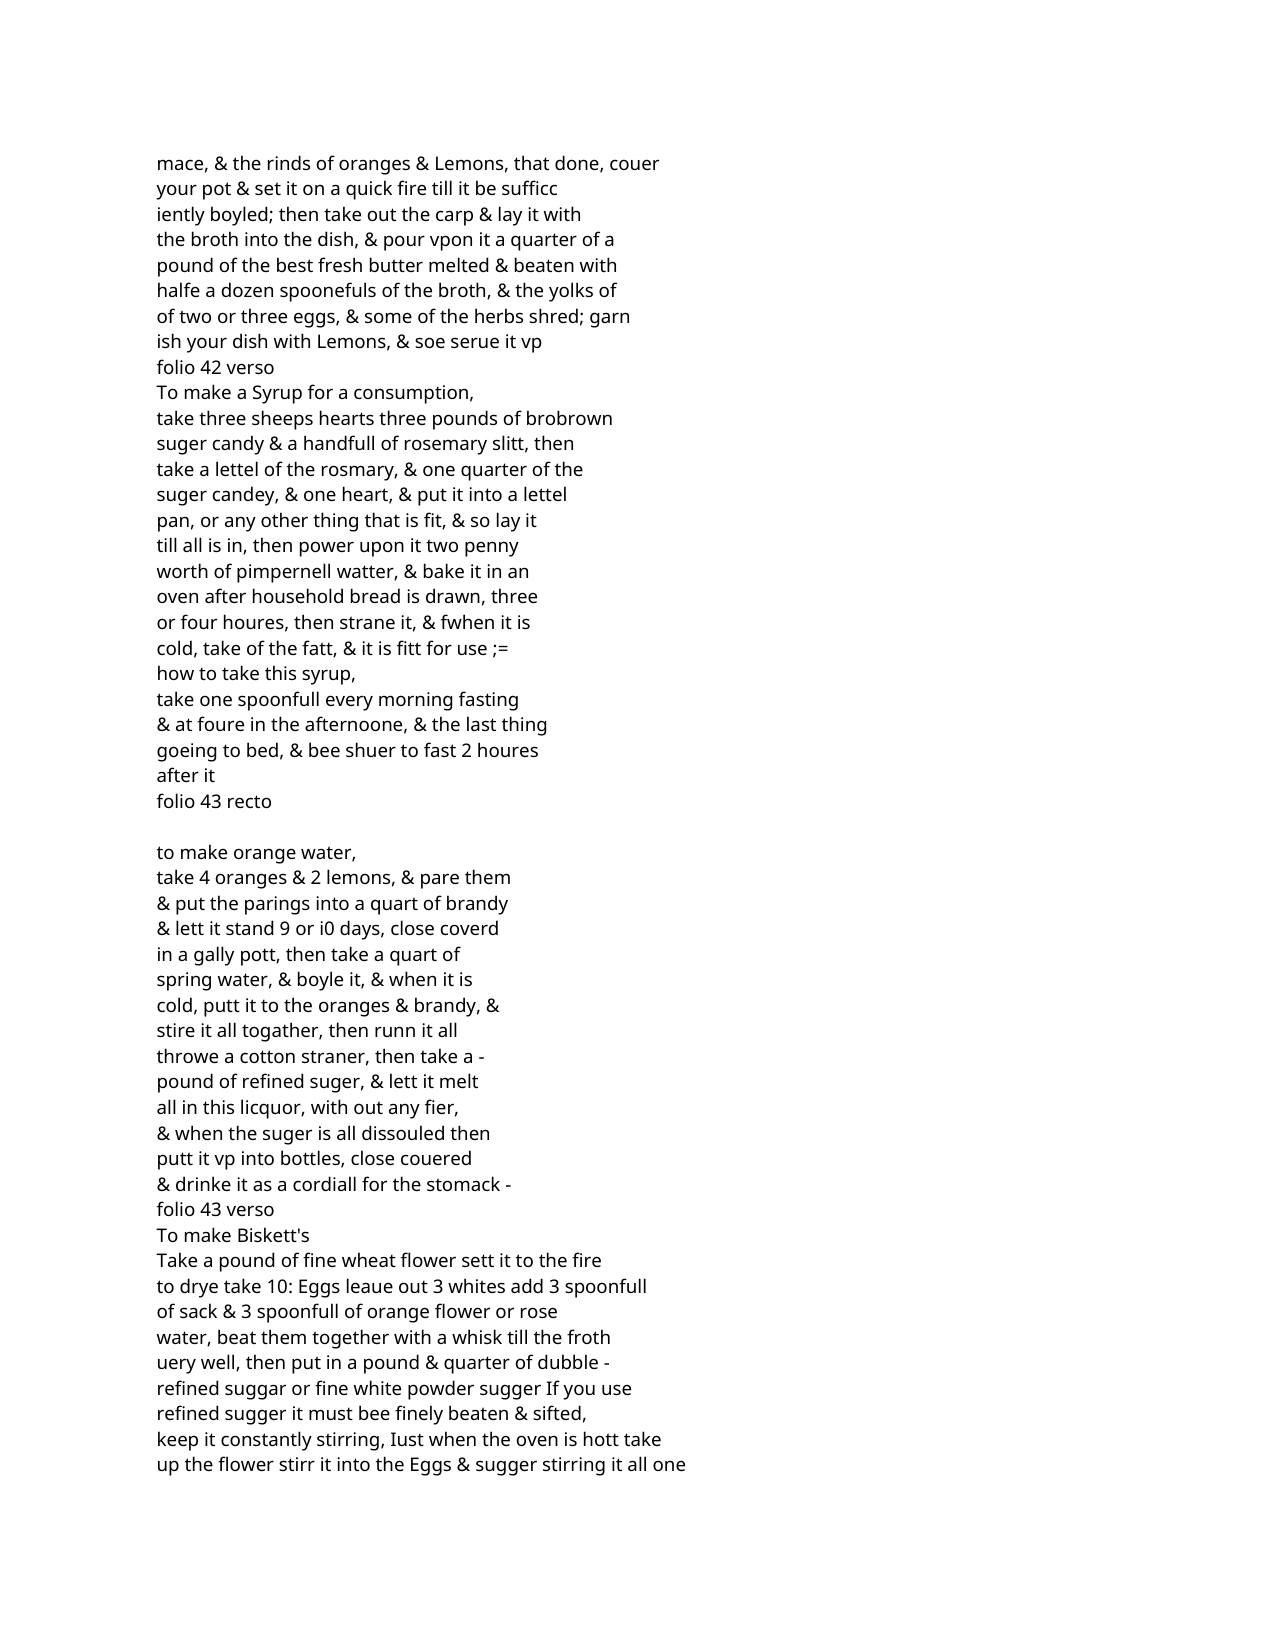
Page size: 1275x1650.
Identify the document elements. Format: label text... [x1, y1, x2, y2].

text take a lettel of the rosmary, & one quarter of the [156, 456, 1118, 482]
text to make orange water, [156, 839, 1118, 864]
text goeing to bed, & bee shuer to fast 2 houres [156, 737, 1118, 762]
text or four houres, then strane it, & fwhen it is [156, 609, 1118, 635]
text in a gally pott, then take a quart of [156, 941, 1118, 967]
text of two or three eggs, & some of the herbs shred; garn [156, 303, 1118, 329]
text oven after household bread is drawn, three [156, 584, 1118, 609]
text pan, or any other thing that is fit, & so lay it [156, 507, 1118, 533]
text folio 42 verso [156, 354, 1118, 380]
text To make a Syrup for a consumption, [156, 380, 1118, 405]
text refined sugger it must bee finely beaten & sifted, [156, 1401, 1118, 1426]
text throwe a cotton straner, then take a - [156, 1043, 1118, 1069]
text & when the suger is all dissouled then [156, 1120, 1118, 1145]
text To make Biskett's [156, 1222, 1118, 1247]
text your pot & set it on a quick fire till it be sufficc [156, 176, 1118, 201]
text pound of refined suger, & lett it melt [156, 1069, 1118, 1094]
text refined suggar or fine white powder sugger If you use [156, 1375, 1118, 1401]
text how to take this syrup, [156, 660, 1118, 686]
text take 4 oranges & 2 lemons, & pare them [156, 864, 1118, 890]
text suger candey, & one heart, & put it into a lettel [156, 482, 1118, 507]
text after it [156, 762, 1118, 788]
text pound of the best fresh butter melted & beaten with [156, 252, 1118, 278]
text to drye take 10: Eggs leaue out 3 whites add 3 spoonfull [156, 1273, 1118, 1298]
text ish your dish with Lemons, & soe serue it vp [156, 329, 1118, 354]
text putt it vp into bottles, close couered [156, 1145, 1118, 1171]
text iently boyled; then take out the carp & lay it with [156, 201, 1118, 227]
text cold, putt it to the oranges & brandy, & [156, 992, 1118, 1018]
text water, beat them together with a whisk till the froth [156, 1324, 1118, 1349]
text folio 43 verso [156, 1196, 1118, 1222]
text & drinke it as a cordiall for the stomack - [156, 1171, 1118, 1196]
text of sack & 3 spoonfull of orange flower or rose [156, 1298, 1118, 1324]
text take one spoonfull every morning fasting [156, 686, 1118, 711]
text folio 43 recto [156, 788, 1118, 813]
text suger candy & a handfull of rosemary slitt, then [156, 431, 1118, 456]
text stire it all togather, then runn it all [156, 1018, 1118, 1043]
text halfe a dozen spoonefuls of the broth, & the yolks of [156, 278, 1118, 303]
text & put the parings into a quart of brandy [156, 890, 1118, 916]
text till all is in, then power upon it two penny [156, 533, 1118, 558]
text cold, take of the fatt, & it is fitt for use ;= [156, 635, 1118, 660]
text all in this licquor, with out any fier, [156, 1094, 1118, 1120]
text Take a pound of fine wheat flower sett it to the fire [156, 1247, 1118, 1273]
text uery well, then put in a pound & quarter of dubble - [156, 1349, 1118, 1375]
text worth of pimpernell watter, & bake it in an [156, 558, 1118, 584]
text the broth into the dish, & pour vpon it a quarter of a [156, 227, 1118, 252]
text keep it constantly stirring, Iust when the oven is hott take [156, 1426, 1118, 1452]
text & lett it stand 9 or i0 days, close coverd [156, 916, 1118, 941]
text take three sheeps hearts three pounds of brobrown [156, 405, 1118, 431]
text up the flower stirr it into the Eggs & sugger stirring it all one [156, 1452, 1118, 1477]
text spring water, & boyle it, & when it is [156, 967, 1118, 992]
text & at foure in the afternoone, & the last thing [156, 711, 1118, 737]
text mace, & the rinds of oranges & Lemons, that done, couer [156, 150, 1118, 176]
